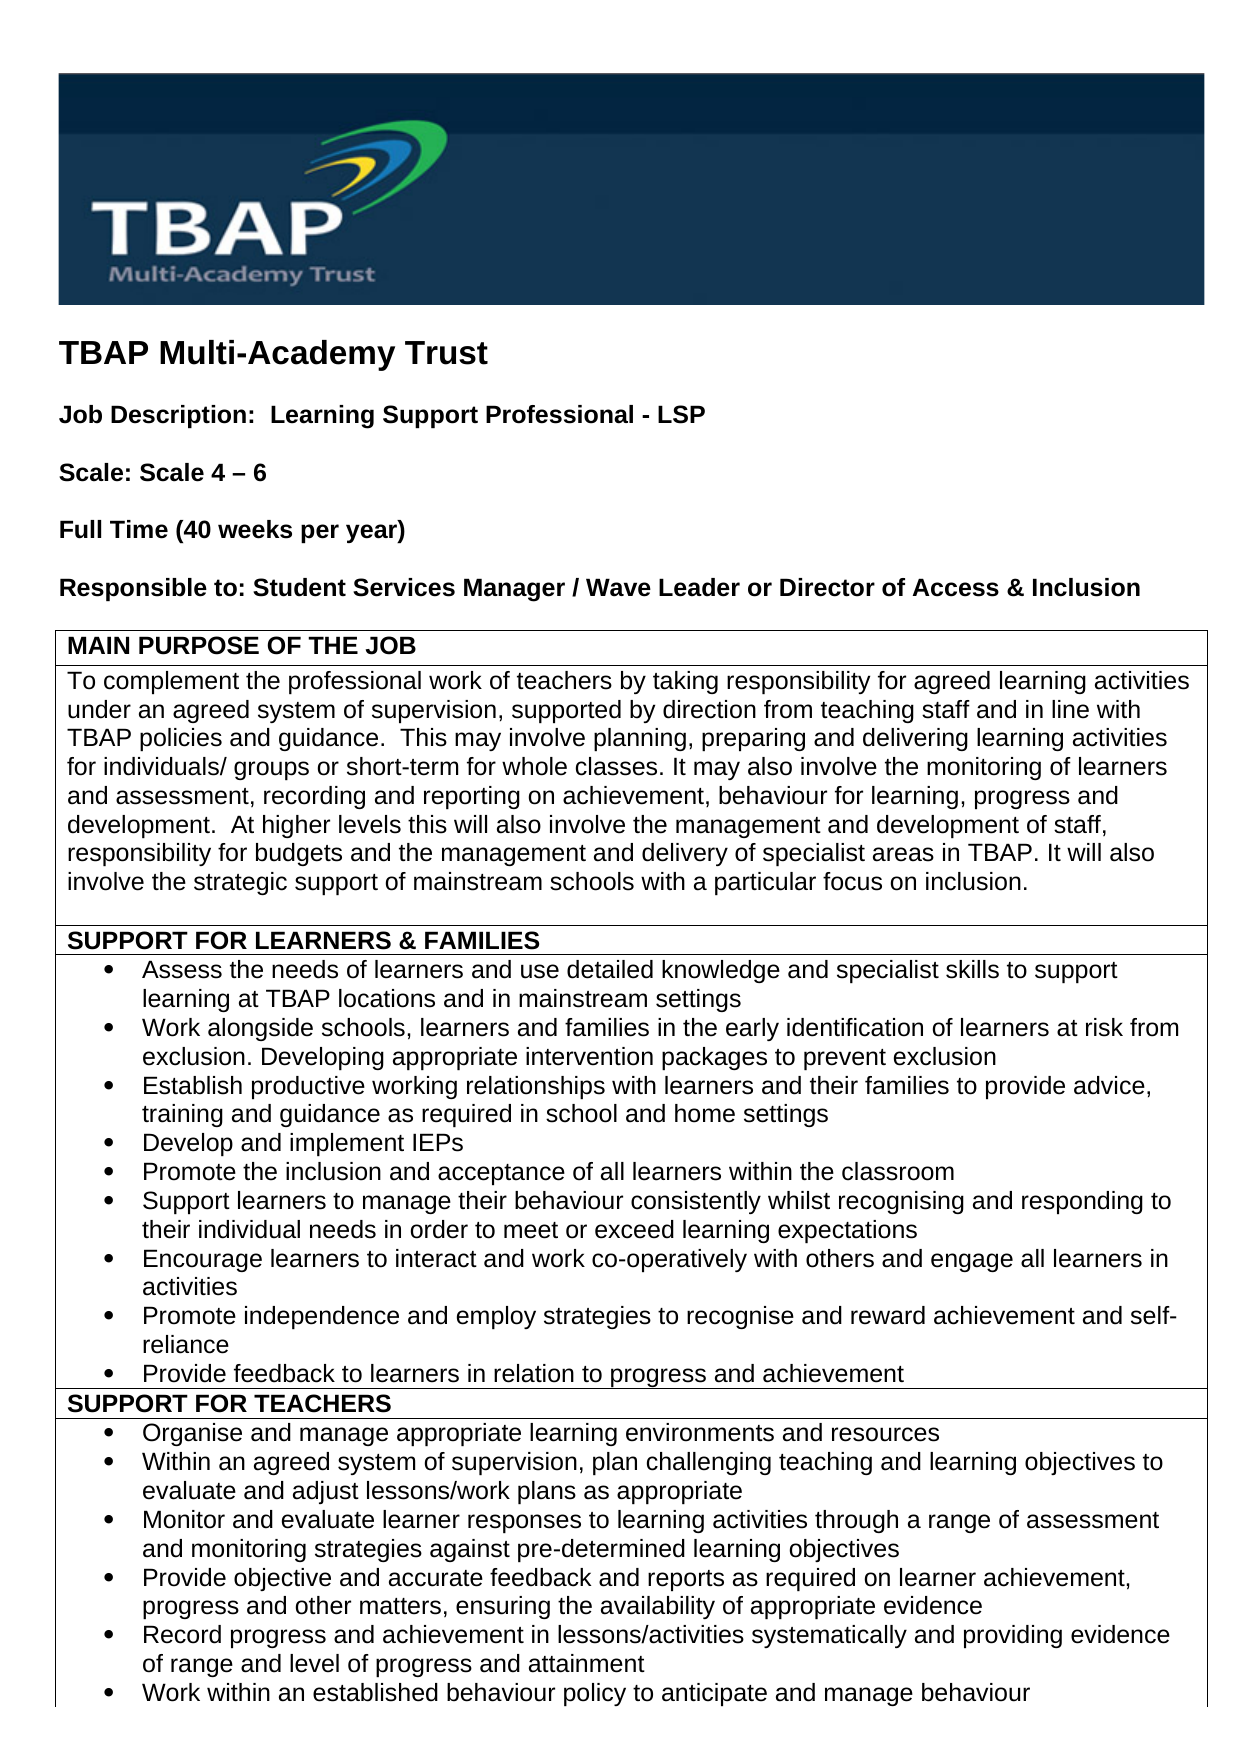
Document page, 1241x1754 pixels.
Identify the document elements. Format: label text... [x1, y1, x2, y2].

text TBAP Multi-Academy Trust [58, 333, 1204, 371]
picture [58, 73, 1205, 305]
text Responsible to: Student Services Manager / Wave Leader or Director of Access & Inclusion [58, 573, 1204, 601]
table_cell SUPPORT FOR TEACHERS [56, 1389, 1207, 1417]
table_header MAIN PURPOSE OF THE JOB [56, 631, 1207, 665]
table_cell To complement the professional work of teachers by taking responsibility for agreed learning activities under an agreed system of supervision, supported by direction from teaching staff and in line with TBAP policies and guidance. This may involve planning, preparing and delivering learning activities for individuals/ groups or short-term for whole classes. It may also involve the monitoring of learners and assessment, recording and reporting on achievement, behaviour for learning, progress and development. At higher levels this will also involve the management and development of staff, responsibility for budgets and the management and delivery of specialist areas in TBAP. It will also involve the strategic support of mainstream schools with a particular focus on inclusion. [56, 666, 1207, 924]
table_cell SUPPORT FOR LEARNERS & FAMILIES [56, 926, 1207, 954]
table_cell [56, 1419, 1207, 1707]
text Full Time (40 weeks per year) [58, 515, 1204, 544]
text Scale: Scale 4 – 6 [58, 458, 1204, 486]
text Job Description: Learning Support Professional - LSP [58, 400, 1204, 429]
table_cell Assess the needs of learners and use detailed knowledge and specialist skills to support learning at TBAP locations and in mainstream settings Work alongside schools, learners and families in the early identification of learners at risk from exclusion. Developing appropriate intervention packages to prevent exclusion Establish productive working relationships with learners and their families to provide advice, training and guidance as required in school and home settings Develop and implement IEPs Promote the inclusion and acceptance of all learners within the classroom Support learners to manage their behaviour consistently whilst recognising and responding to their individual needs in order to meet or exceed learning expectations Encourage learners to interact and work co-operatively with others and engage all learners in activities Promote independence and employ strategies to recognise and reward achievement and self-reliance Provide feedback to learners in relation to progress and achievement [56, 955, 1207, 1388]
